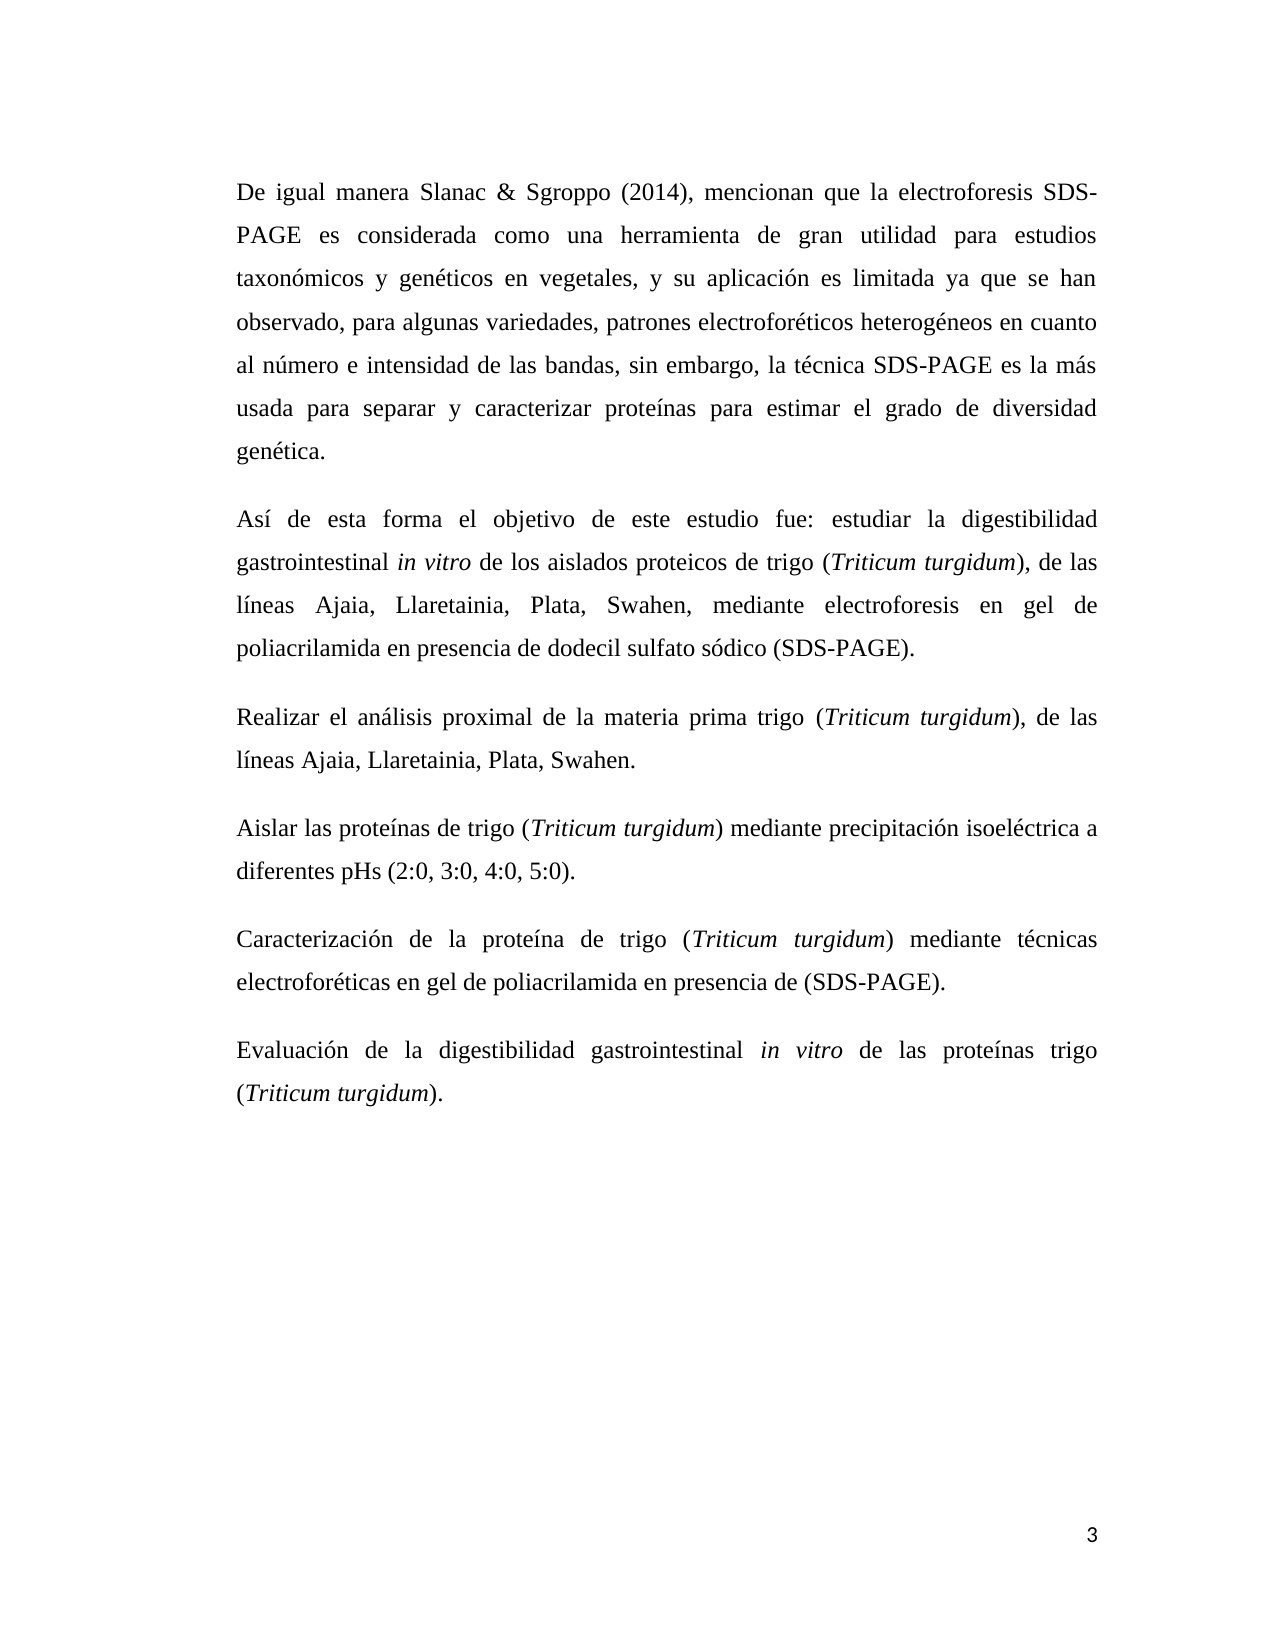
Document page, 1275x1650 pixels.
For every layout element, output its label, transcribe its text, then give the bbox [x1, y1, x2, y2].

text Caracterización de la proteína de trigo (Triticum turgidum) mediante técnicas electroforéticas en gel de poliacrilamida en presencia de (SDS-PAGE). [236, 924, 1098, 996]
text Aislar las proteínas de trigo (Triticum turgidum) mediante precipitación isoeléctrica a diferentes pHs (2:0, 3:0, 4:0, 5:0). [236, 813, 1098, 885]
text De igual manera Slanac & Sgroppo (2014), mencionan que la electroforesis SDS-PAGE es considerada como una herramienta de gran utilidad para estudios taxonómicos y genéticos en vegetales, y su aplicación es limitada ya que se han observado, para algunas variedades, patrones electroforéticos heterogéneos en cuanto al número e intensidad de las bandas, sin embargo, la técnica SDS-PAGE es la más usada para separar y caracterizar proteínas para estimar el grado de diversidad genética. [236, 177, 1098, 465]
text Evaluación de la digestibilidad gastrointestinal in vitro de las proteínas trigo (Triticum turgidum). [236, 1035, 1098, 1107]
text Realizar el análisis proximal de la materia prima trigo (Triticum turgidum), de las líneas Ajaia, Llaretainia, Plata, Swahen. [236, 702, 1098, 773]
text Así de esta forma el objetivo de este estudio fue: estudiar la digestibilidad gastrointestinal in vitro de los aislados proteicos de trigo (Triticum turgidum), de las líneas Ajaia, Llaretainia, Plata, Swahen, mediante electroforesis en gel de poliacrilamida en presencia de dodecil sulfato sódico (SDS-PAGE). [236, 504, 1098, 662]
